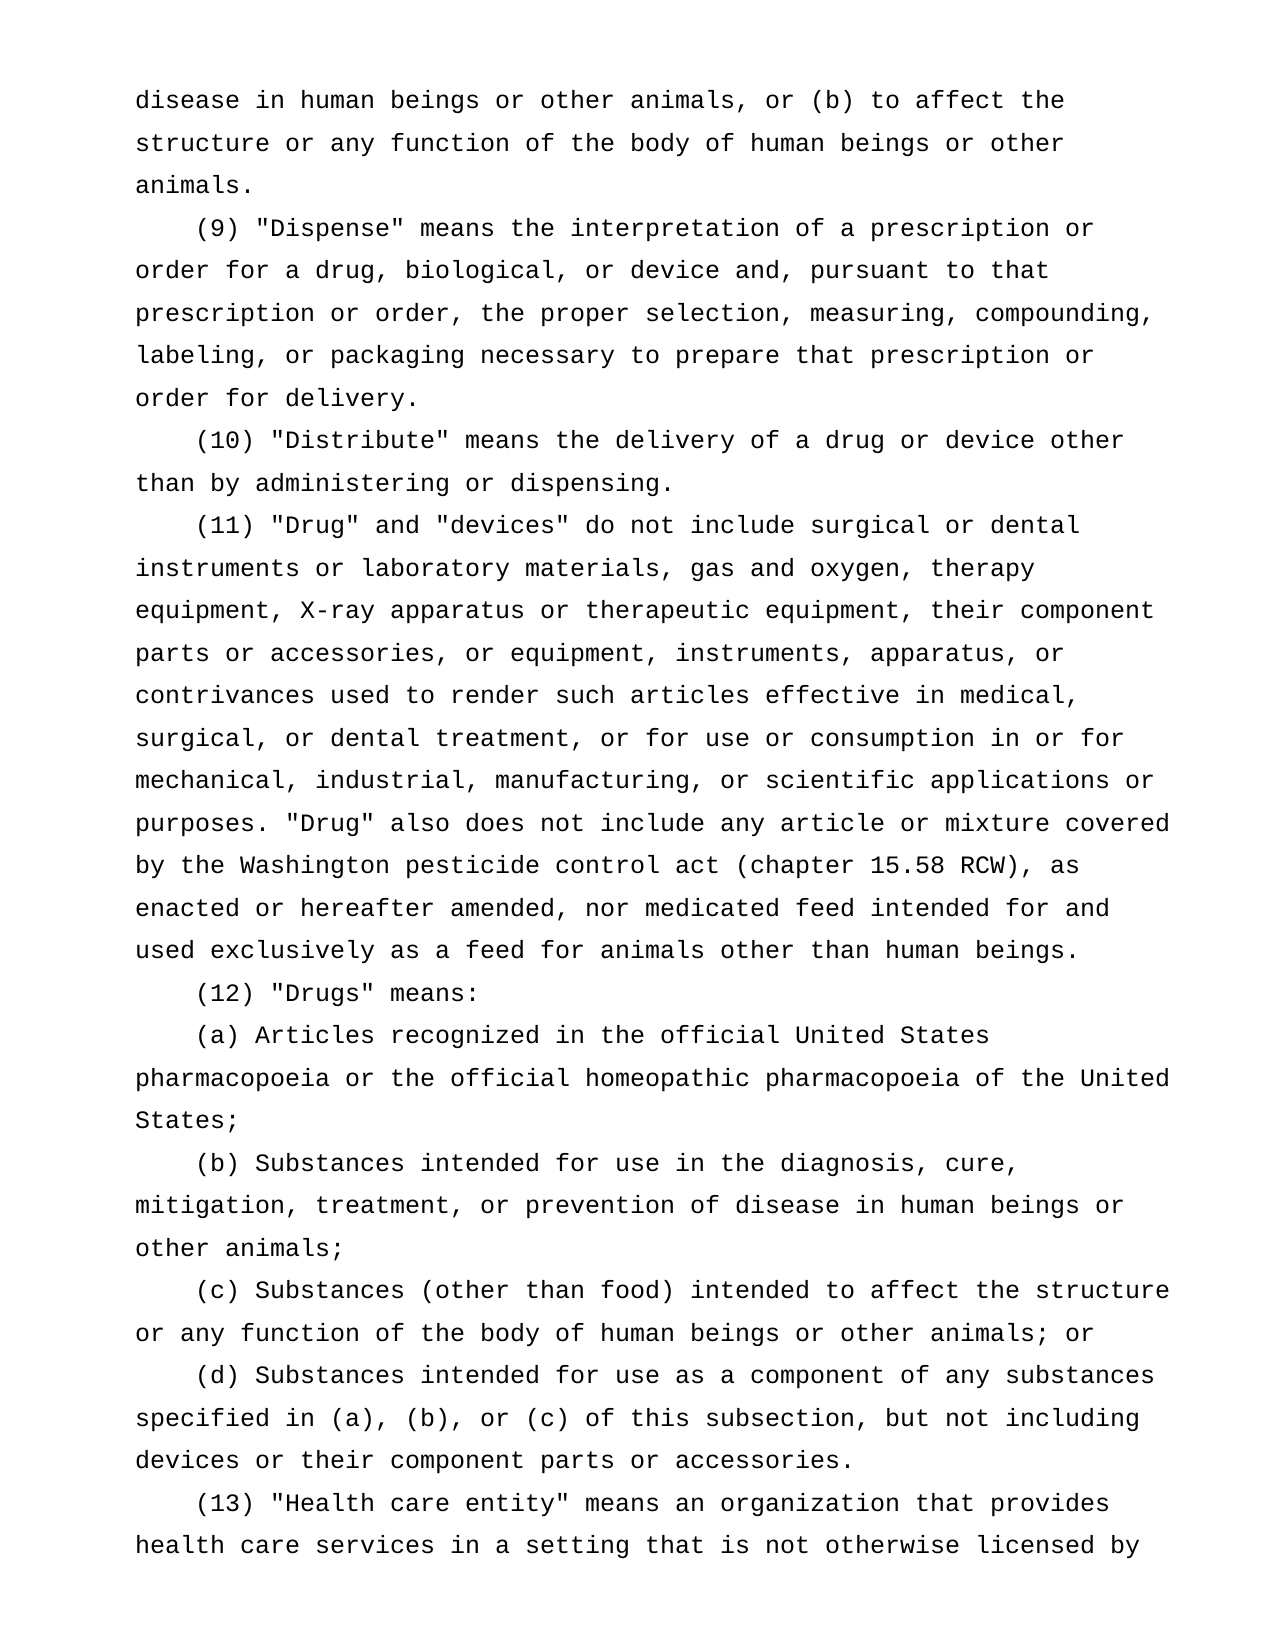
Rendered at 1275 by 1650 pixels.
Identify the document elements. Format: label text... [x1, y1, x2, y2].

text (12) "Drugs" means: [135, 967, 1170, 1010]
text (10) "Distribute" means the delivery of a drug or device other than by administering or dispensing. [135, 415, 1170, 500]
text (11) "Drug" and "devices" do not include surgical or dental instruments or laboratory materials, gas and oxygen, therapy equipment, X-ray apparatus or therapeutic equipment, their component parts or accessories, or equipment, instruments, apparatus, or contrivances used to render such articles effective in medical, surgical, or dental treatment, or for use or consumption in or for mechanical, industrial, manufacturing, or scientific applications or purposes. "Drug" also does not include any article or mixture covered by the Washington pesticide control act (chapter 15.58 RCW), as enacted or hereafter amended, nor medicated feed intended for and used exclusively as a feed for animals other than human beings. [135, 500, 1170, 967]
text (c) Substances (other than food) intended to affect the structure or any function of the body of human beings or other animals; or [135, 1265, 1170, 1350]
text (d) Substances intended for use as a component of any substances specified in (a), (b), or (c) of this subsection, but not including devices or their component parts or accessories. [135, 1350, 1170, 1477]
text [135, 75, 1170, 202]
text (b) Substances intended for use in the diagnosis, cure, mitigation, treatment, or prevention of disease in human beings or other animals; [135, 1137, 1170, 1265]
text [135, 1477, 1170, 1562]
text (a) Articles recognized in the official United States pharmacopoeia or the official homeopathic pharmacopoeia of the United States; [135, 1010, 1170, 1137]
text (9) "Dispense" means the interpretation of a prescription or order for a drug, biological, or device and, pursuant to that prescription or order, the proper selection, measuring, compounding, labeling, or packaging necessary to prepare that prescription or order for delivery. [135, 202, 1170, 415]
